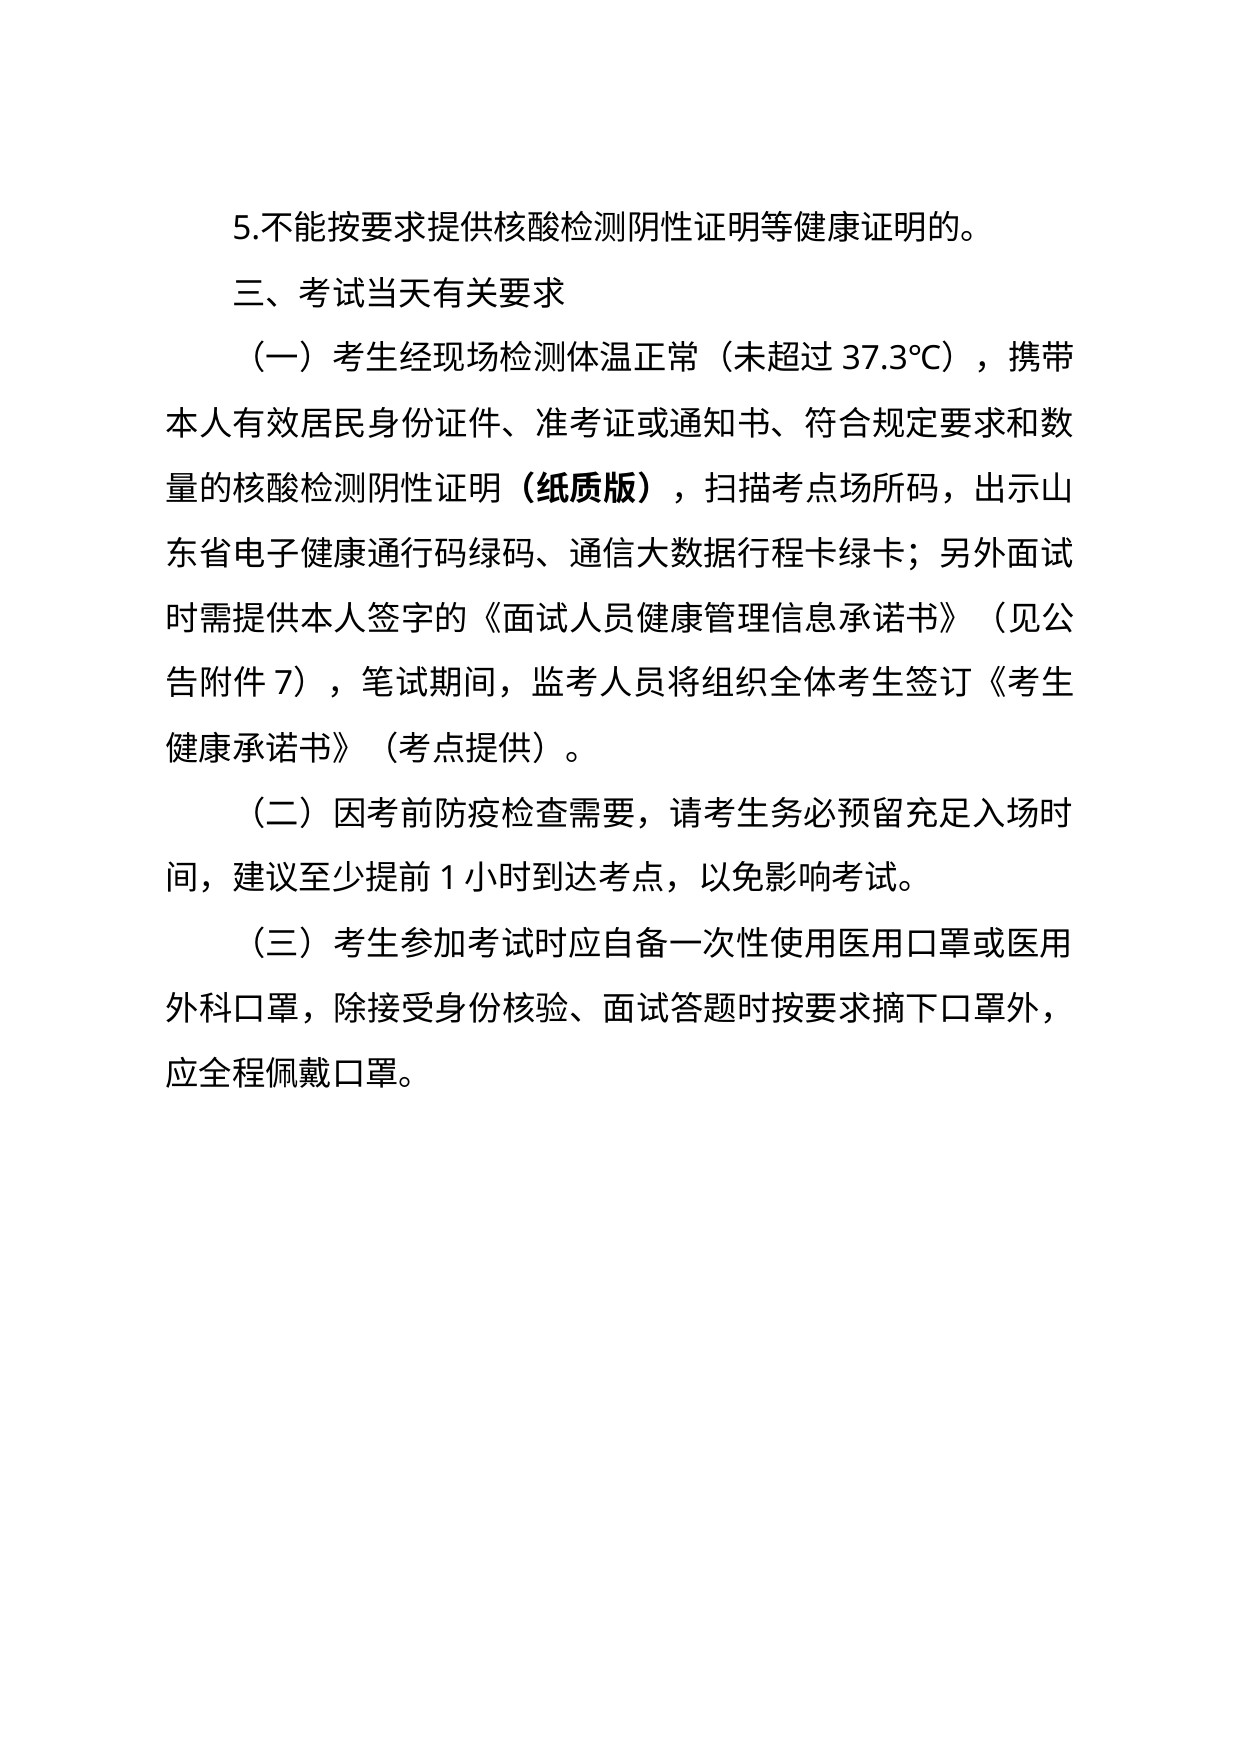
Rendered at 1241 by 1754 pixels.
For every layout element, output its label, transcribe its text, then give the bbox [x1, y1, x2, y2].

text 三、考试当天有关要求 [165, 258, 1075, 323]
text （一）考生经现场检测体温正常（未超过37.3℃），携带本人有效居民身份证件、准考证或通知书、符合规定要求和数量的核酸检测阴性证明（纸质版），扫描考点场所码，出示山东省电子健康通行码绿码、通信大数据行程卡绿卡；另外面试时需提供本人签字的《面试人员健康管理信息承诺书》（见公告附件7），笔试期间，监考人员将组织全体考生签订《考生健康承诺书》（考点提供）。 [165, 323, 1075, 778]
text （三）考生参加考试时应自备一次性使用医用口罩或医用外科口罩，除接受身份核验、面试答题时按要求摘下口罩外，应全程佩戴口罩。 [165, 908, 1075, 1103]
text 5.不能按要求提供核酸检测阴性证明等健康证明的。 [165, 193, 1075, 258]
text （二）因考前防疫检查需要，请考生务必预留充足入场时间，建议至少提前1小时到达考点，以免影响考试。 [165, 778, 1075, 908]
